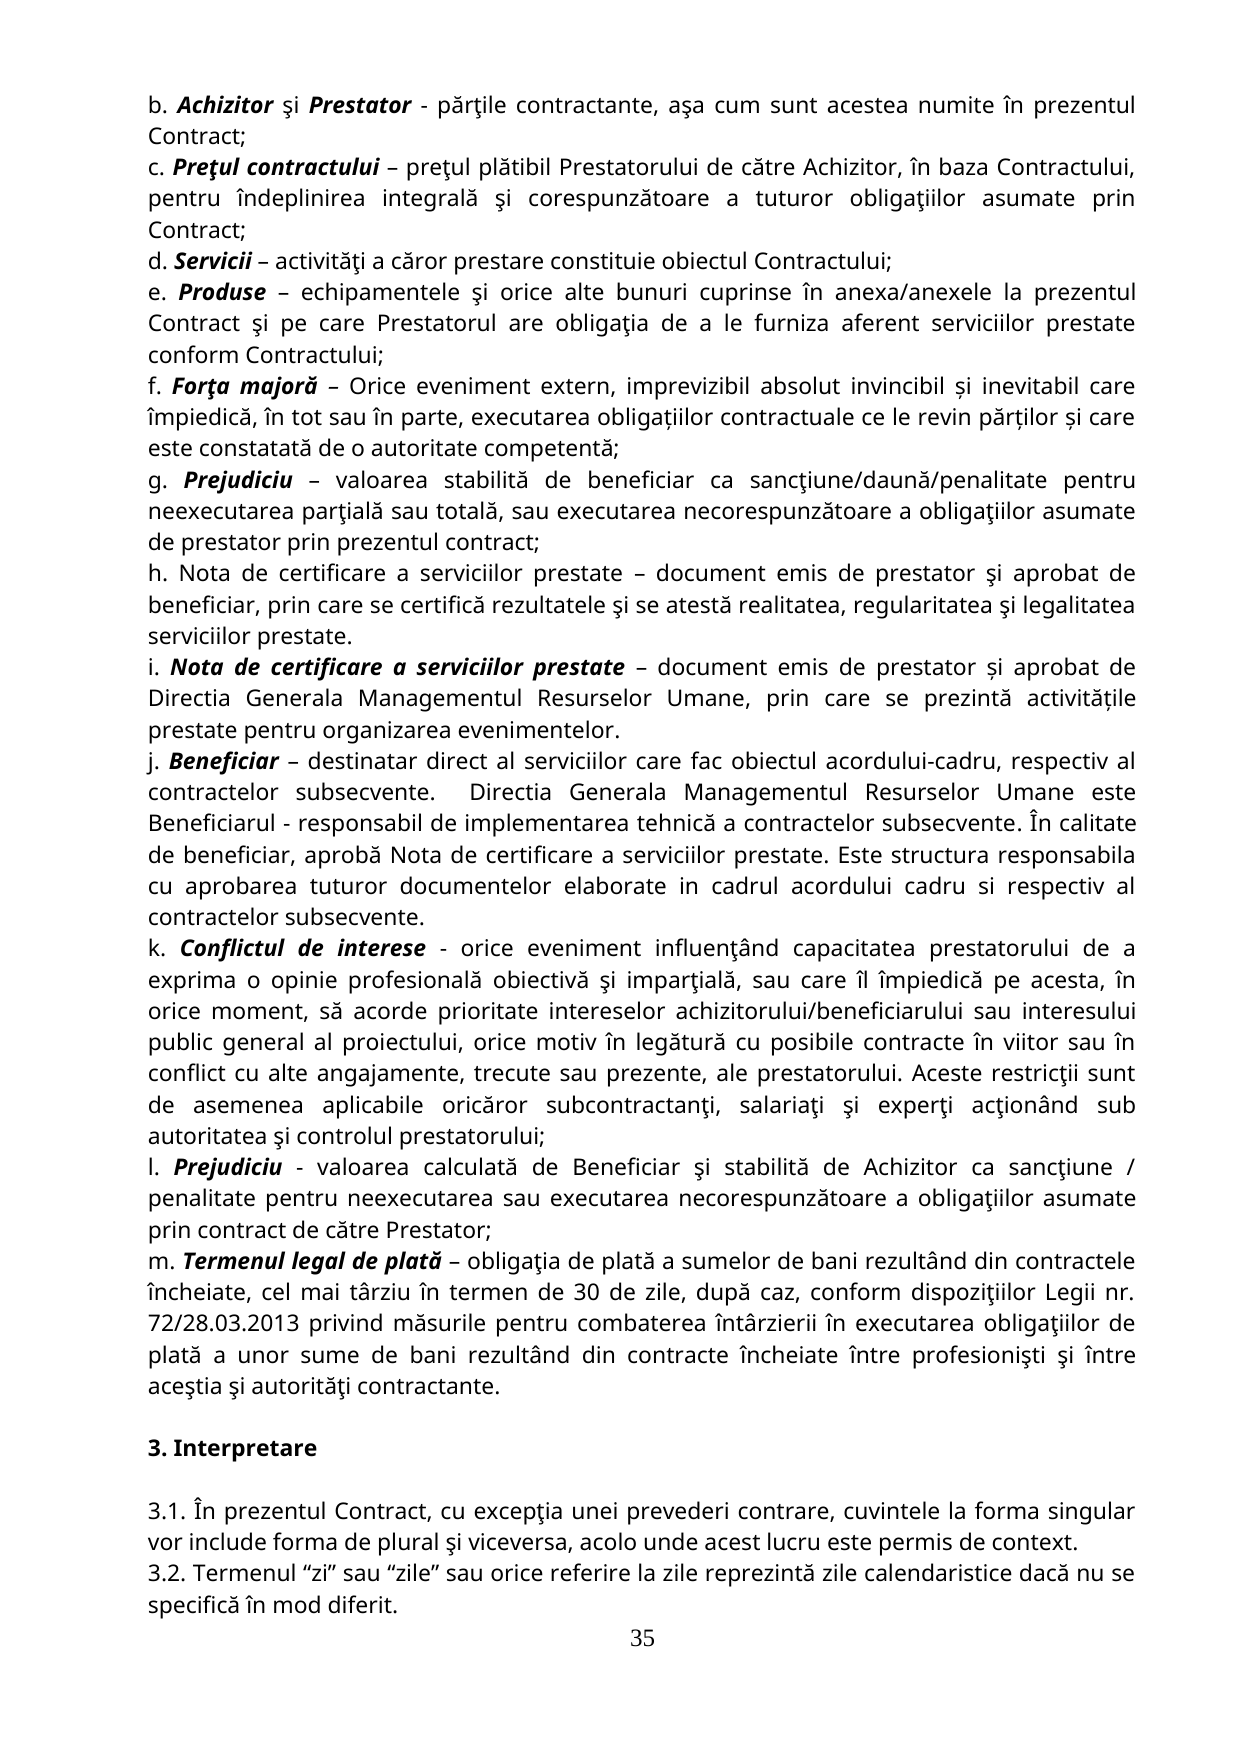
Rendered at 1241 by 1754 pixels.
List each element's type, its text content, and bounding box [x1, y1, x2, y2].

text j. Beneficiar – destinatar direct al serviciilor care fac obiectul acordului-cadru, respectiv al contractelor subsecvente. Directia Generala Managementul Resurselor Umane este Beneficiarul - responsabil de implementarea tehnică a contractelor subsecvente. În calitate de beneficiar, aprobă Nota de certificare a serviciilor prestate. Este structura responsabila cu aprobarea tuturor documentelor elaborate in cadrul acordului cadru si respectiv al contractelor subsecvente. [148, 745, 1137, 932]
text m. Termenul legal de plată – obligaţia de plată a sumelor de bani rezultând din contractele încheiate, cel mai târziu în termen de 30 de zile, după caz, conform dispoziţiilor Legii nr. 72/28.03.2013 privind măsurile pentru combaterea întârzierii în executarea obligaţiilor de plată a unor sume de bani rezultând din contracte încheiate între profesionişti şi între aceştia şi autorităţi contractante. [148, 1245, 1137, 1401]
text 3.1. În prezentul Contract, cu excepţia unei prevederi contrare, cuvintele la forma singular vor include forma de plural şi viceversa, acolo unde acest lucru este permis de context. [148, 1495, 1137, 1557]
text l. Prejudiciu - valoarea calculată de Beneficiar şi stabilită de Achizitor ca sancţiune / penalitate pentru neexecutarea sau executarea necorespunzătoare a obligaţiilor asumate prin contract de către Prestator; [148, 1151, 1137, 1245]
text e. Produse – echipamentele şi orice alte bunuri cuprinse în anexa/anexele la prezentul Contract şi pe care Prestatorul are obligaţia de a le furniza aferent serviciilor prestate conform Contractului; [148, 276, 1137, 370]
text c. Preţul contractului – preţul plătibil Prestatorului de către Achizitor, în baza Contractului, pentru îndeplinirea integrală şi corespunzătoare a tuturor obligaţiilor asumate prin Contract; [148, 151, 1137, 245]
text h. Nota de certificare a serviciilor prestate – document emis de prestator şi aprobat de beneficiar, prin care se certifică rezultatele şi se atestă realitatea, regularitatea şi legalitatea serviciilor prestate. [148, 557, 1137, 651]
text g. Prejudiciu – valoarea stabilită de beneficiar ca sancţiune/daună/penalitate pentru neexecutarea parţială sau totală, sau executarea necorespunzătoare a obligaţiilor asumate de prestator prin prezentul contract; [148, 464, 1137, 557]
text 3.2. Termenul “zi” sau “zile” sau orice referire la zile reprezintă zile calendaristice dacă nu se specifică în mod diferit. [148, 1557, 1137, 1620]
text k. Conflictul de interese - orice eveniment influenţând capacitatea prestatorului de a exprima o opinie profesională obiectivă şi imparţială, sau care îl împiedică pe acesta, în orice moment, să acorde prioritate intereselor achizitorului/beneficiarului sau interesului public general al proiectului, orice motiv în legătură cu posibile contracte în viitor sau în conflict cu alte angajamente, trecute sau prezente, ale prestatorului. Aceste restricţii sunt de asemenea aplicabile oricăror subcontractanţi, salariaţi şi experţi acţionând sub autoritatea şi controlul prestatorului; [148, 932, 1137, 1151]
text i. Nota de certificare a serviciilor prestate – document emis de prestator și aprobat de Directia Generala Managementul Resurselor Umane, prin care se prezintă activitățile prestate pentru organizarea evenimentelor. [148, 651, 1137, 745]
text 3. Interpretare [148, 1432, 1137, 1464]
text b. Achizitor şi Prestator - părţile contractante, aşa cum sunt acestea numite în prezentul Contract; [148, 89, 1137, 151]
text d. Servicii – activităţi a căror prestare constituie obiectul Contractului; [148, 245, 1137, 276]
text f. Forţa majoră – Orice eveniment extern, imprevizibil absolut invincibil și inevitabil care împiedică, în tot sau în parte, executarea obligațiilor contractuale ce le revin părților și care este constatată de o autoritate competentă; [148, 370, 1137, 464]
